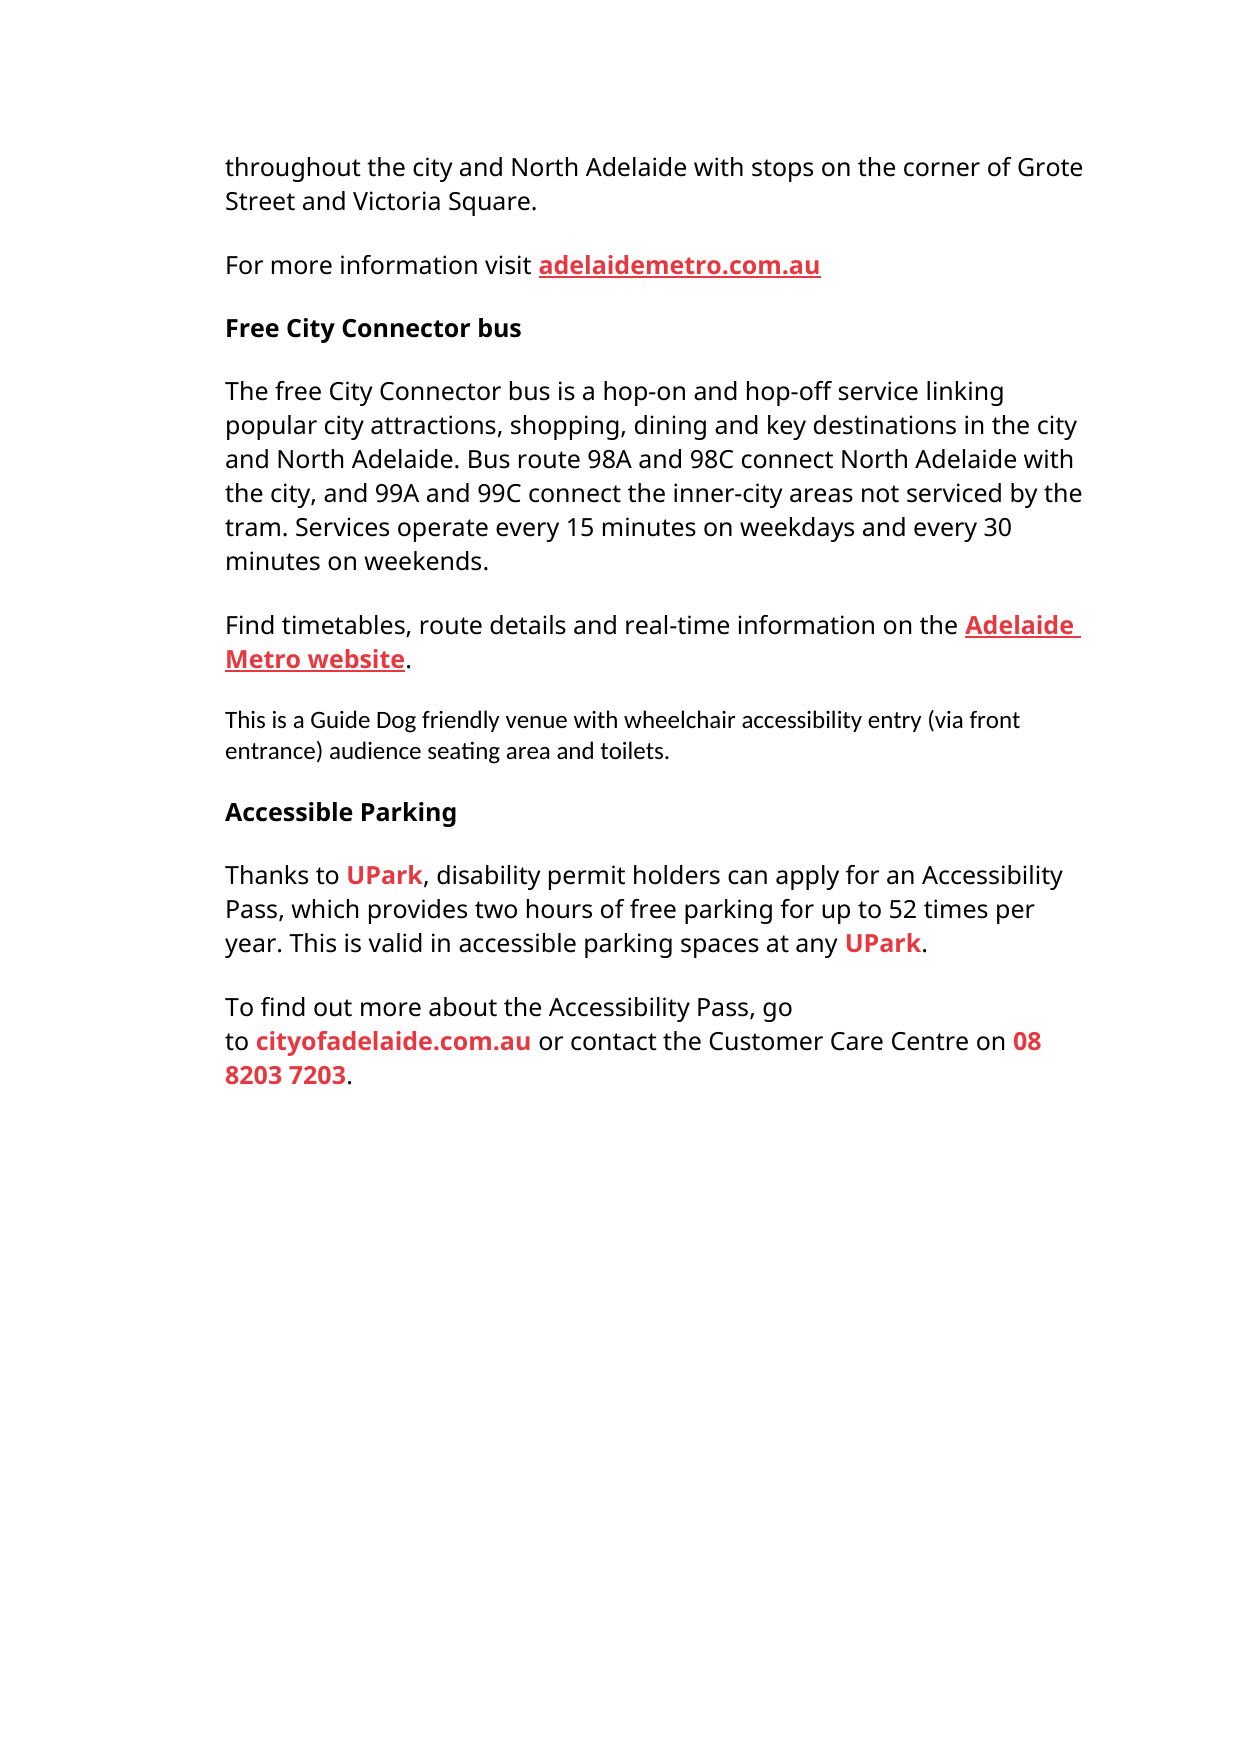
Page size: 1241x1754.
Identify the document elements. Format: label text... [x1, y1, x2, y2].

text Find timetables, route details and real-time information on the Adelaide Metro website. [225, 607, 1090, 675]
text For more information visit adelaidemetro.com.au [225, 247, 1090, 281]
text This is a Guide Dog friendly venue with wheelchair accessibility entry (via front entrance) audience seating area and toilets. [225, 704, 1090, 766]
text Accessible Parking [150, 795, 1090, 829]
text To find out more about the Accessibility Pass, go to cityofadelaide.com.au or contact the Customer Care Centre on 08 8203 7203. [225, 989, 1090, 1092]
text Thanks to UPark, disability permit holders can apply for an Accessibility Pass, which provides two hours of free parking for up to 52 times per year. This is valid in accessible parking spaces at any UPark. [225, 858, 1090, 960]
text The free City Connector bus is a hop-on and hop-off service linking popular city attractions, shopping, dining and key destinations in the city and North Adelaide. Bus route 98A and 98C connect North Adelaide with the city, and 99A and 99C connect the inner-city areas not serviced by the tram. Services operate every 15 minutes on weekdays and every 30 minutes on weekends. [225, 374, 1090, 578]
text Free City Connector bus [225, 311, 1090, 344]
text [225, 150, 1090, 218]
